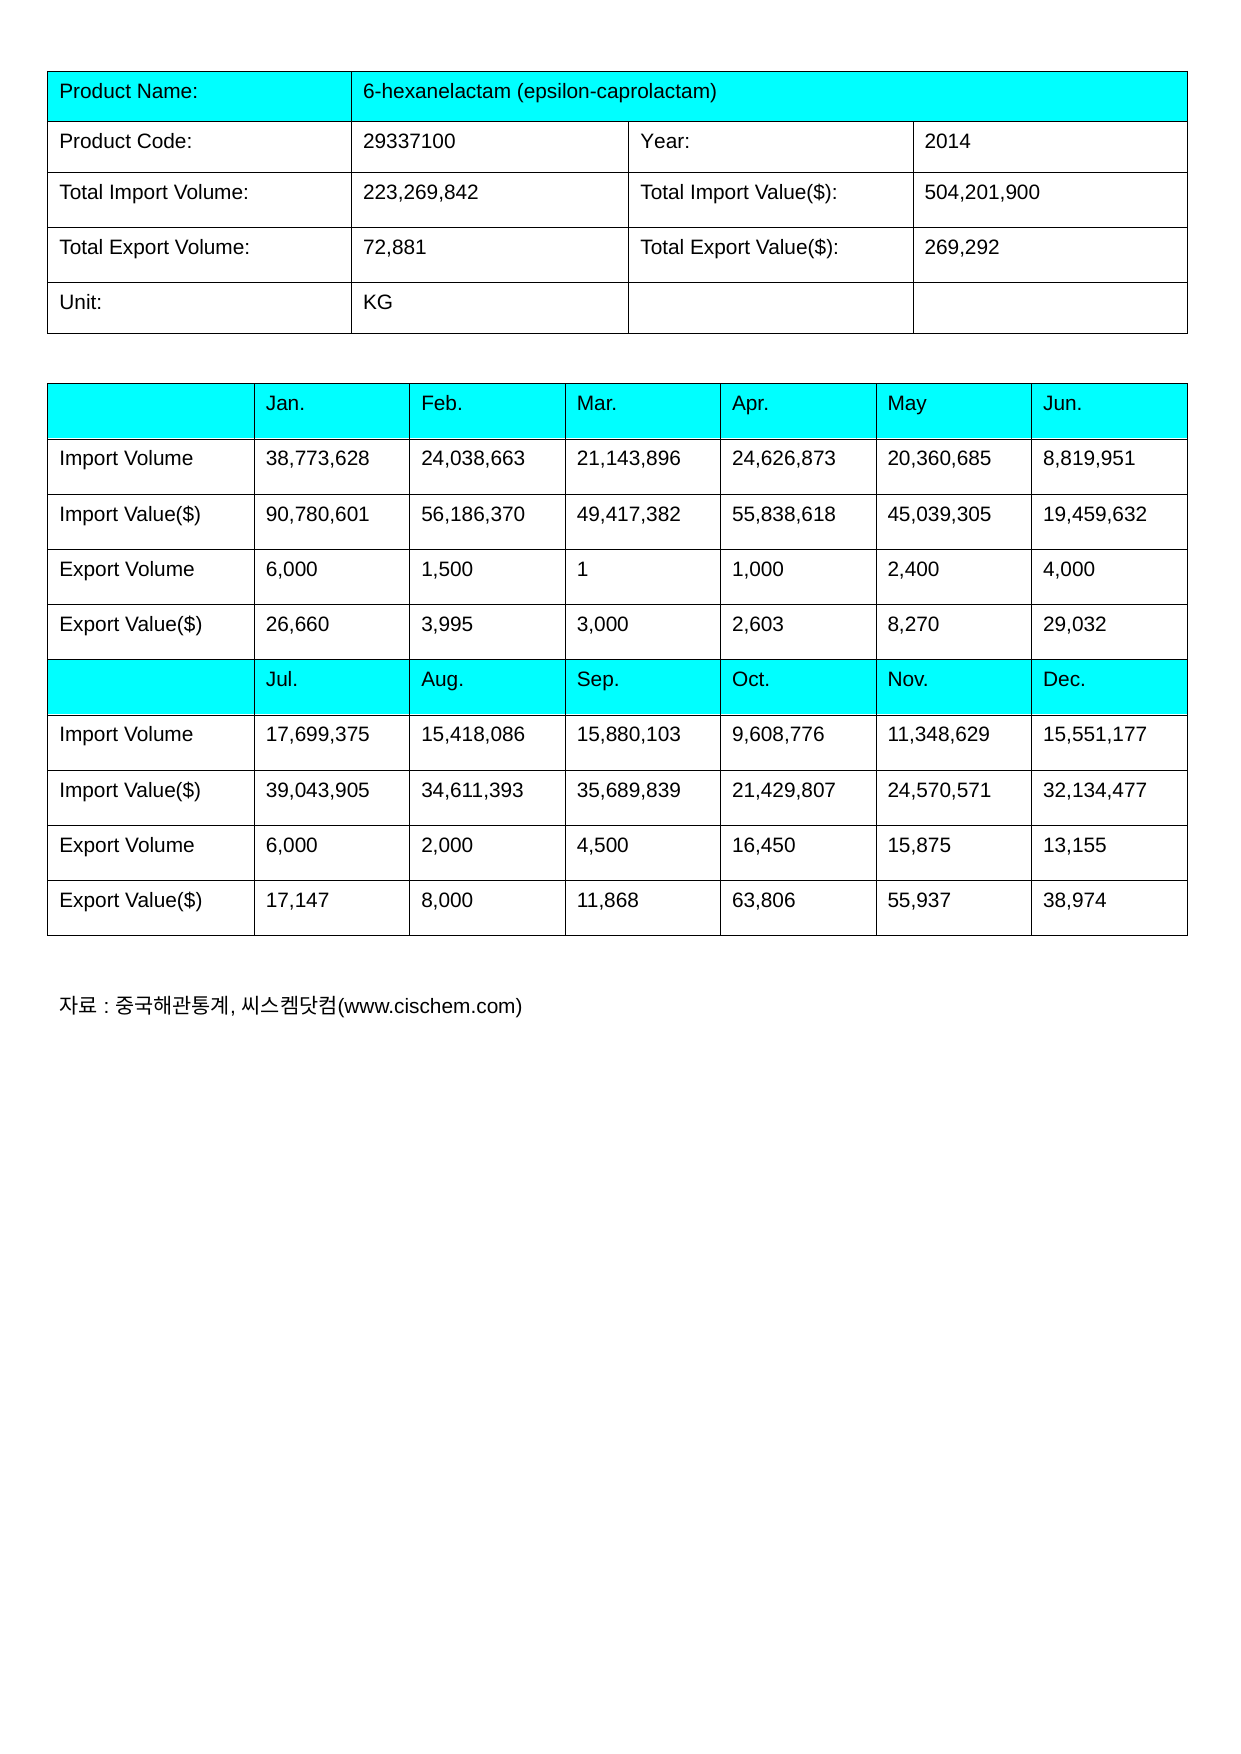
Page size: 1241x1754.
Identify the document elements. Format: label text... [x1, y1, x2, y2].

table_cell 24,570,571 [877, 771, 1031, 825]
table_header Mar. [566, 384, 720, 438]
table_cell Sep. [566, 660, 720, 714]
table_cell 24,626,873 [721, 440, 876, 494]
table_cell 4,000 [1032, 550, 1187, 604]
table_cell Total Export Value($): [629, 228, 913, 282]
table_cell 55,937 [877, 881, 1031, 935]
table_cell 269,292 [914, 228, 1187, 282]
table_cell Export Value($) [48, 881, 254, 935]
table_cell 56,186,370 [410, 495, 565, 549]
table_header 6-hexanelactam (epsilon-caprolactam) [352, 72, 1187, 121]
table_cell Export Volume [48, 550, 254, 604]
table_cell 11,868 [566, 881, 720, 935]
table_cell Export Value($) [48, 605, 254, 659]
table_header Feb. [410, 384, 565, 438]
table_cell 34,611,393 [410, 771, 565, 825]
table_cell 20,360,685 [877, 440, 1031, 494]
table_cell 223,269,842 [352, 173, 628, 227]
table_cell KG [352, 283, 628, 333]
table_cell 2,400 [877, 550, 1031, 604]
table_cell Unit: [48, 283, 351, 333]
table_cell 32,134,477 [1032, 771, 1187, 825]
table_cell 21,429,807 [721, 771, 876, 825]
table_cell Oct. [721, 660, 876, 714]
table_cell 35,689,839 [566, 771, 720, 825]
table_cell 15,551,177 [1032, 716, 1187, 770]
table_header Product Name: [48, 72, 351, 121]
table_cell 504,201,900 [914, 173, 1187, 227]
table_cell 26,660 [255, 605, 409, 659]
table_cell Aug. [410, 660, 565, 714]
table_header Jun. [1032, 384, 1187, 438]
table_cell 8,000 [410, 881, 565, 935]
table_cell Total Import Value($): [629, 173, 913, 227]
table_cell 38,974 [1032, 881, 1187, 935]
table_cell 21,143,896 [566, 440, 720, 494]
table_cell 3,995 [410, 605, 565, 659]
table_cell 45,039,305 [877, 495, 1031, 549]
table_cell 8,270 [877, 605, 1031, 659]
text 자료 : 중국해관통계, 씨스켐닷컴(www.cischem.com) [59, 986, 1181, 1023]
table_cell 6,000 [255, 826, 409, 880]
table_cell Total Import Volume: [48, 173, 351, 227]
table_header [48, 384, 254, 438]
table_header Jan. [255, 384, 409, 438]
table_cell Export Volume [48, 826, 254, 880]
table_cell 29337100 [352, 122, 628, 172]
table_cell Jul. [255, 660, 409, 714]
table_header May [877, 384, 1031, 438]
table_cell 90,780,601 [255, 495, 409, 549]
table_cell 2,000 [410, 826, 565, 880]
table_cell 9,608,776 [721, 716, 876, 770]
table_cell 4,500 [566, 826, 720, 880]
table_cell 38,773,628 [255, 440, 409, 494]
table_cell 17,699,375 [255, 716, 409, 770]
table_cell 1,000 [721, 550, 876, 604]
table_cell Year: [629, 122, 913, 172]
table_cell 6,000 [255, 550, 409, 604]
table_cell [48, 660, 254, 714]
table_cell 11,348,629 [877, 716, 1031, 770]
table_header Apr. [721, 384, 876, 438]
table_cell 8,819,951 [1032, 440, 1187, 494]
table_cell 15,418,086 [410, 716, 565, 770]
table_cell 17,147 [255, 881, 409, 935]
table_cell 2014 [914, 122, 1187, 172]
table_cell 13,155 [1032, 826, 1187, 880]
table_cell 2,603 [721, 605, 876, 659]
table_cell 49,417,382 [566, 495, 720, 549]
table_cell Nov. [877, 660, 1031, 714]
table_cell 39,043,905 [255, 771, 409, 825]
table_cell 55,838,618 [721, 495, 876, 549]
table_cell 16,450 [721, 826, 876, 880]
table_cell 15,880,103 [566, 716, 720, 770]
table_cell 15,875 [877, 826, 1031, 880]
table_cell 1,500 [410, 550, 565, 604]
table_cell 3,000 [566, 605, 720, 659]
table_cell Product Code: [48, 122, 351, 172]
table_cell Import Volume [48, 716, 254, 770]
table_cell 1 [566, 550, 720, 604]
table_cell Import Value($) [48, 771, 254, 825]
table_cell Total Export Volume: [48, 228, 351, 282]
table_cell 29,032 [1032, 605, 1187, 659]
table_cell Dec. [1032, 660, 1187, 714]
table_cell [914, 283, 1187, 333]
table_cell Import Value($) [48, 495, 254, 549]
table_cell [629, 283, 913, 333]
table_cell 24,038,663 [410, 440, 565, 494]
table_cell 63,806 [721, 881, 876, 935]
table_cell 19,459,632 [1032, 495, 1187, 549]
table_cell Import Volume [48, 440, 254, 494]
table_cell 72,881 [352, 228, 628, 282]
